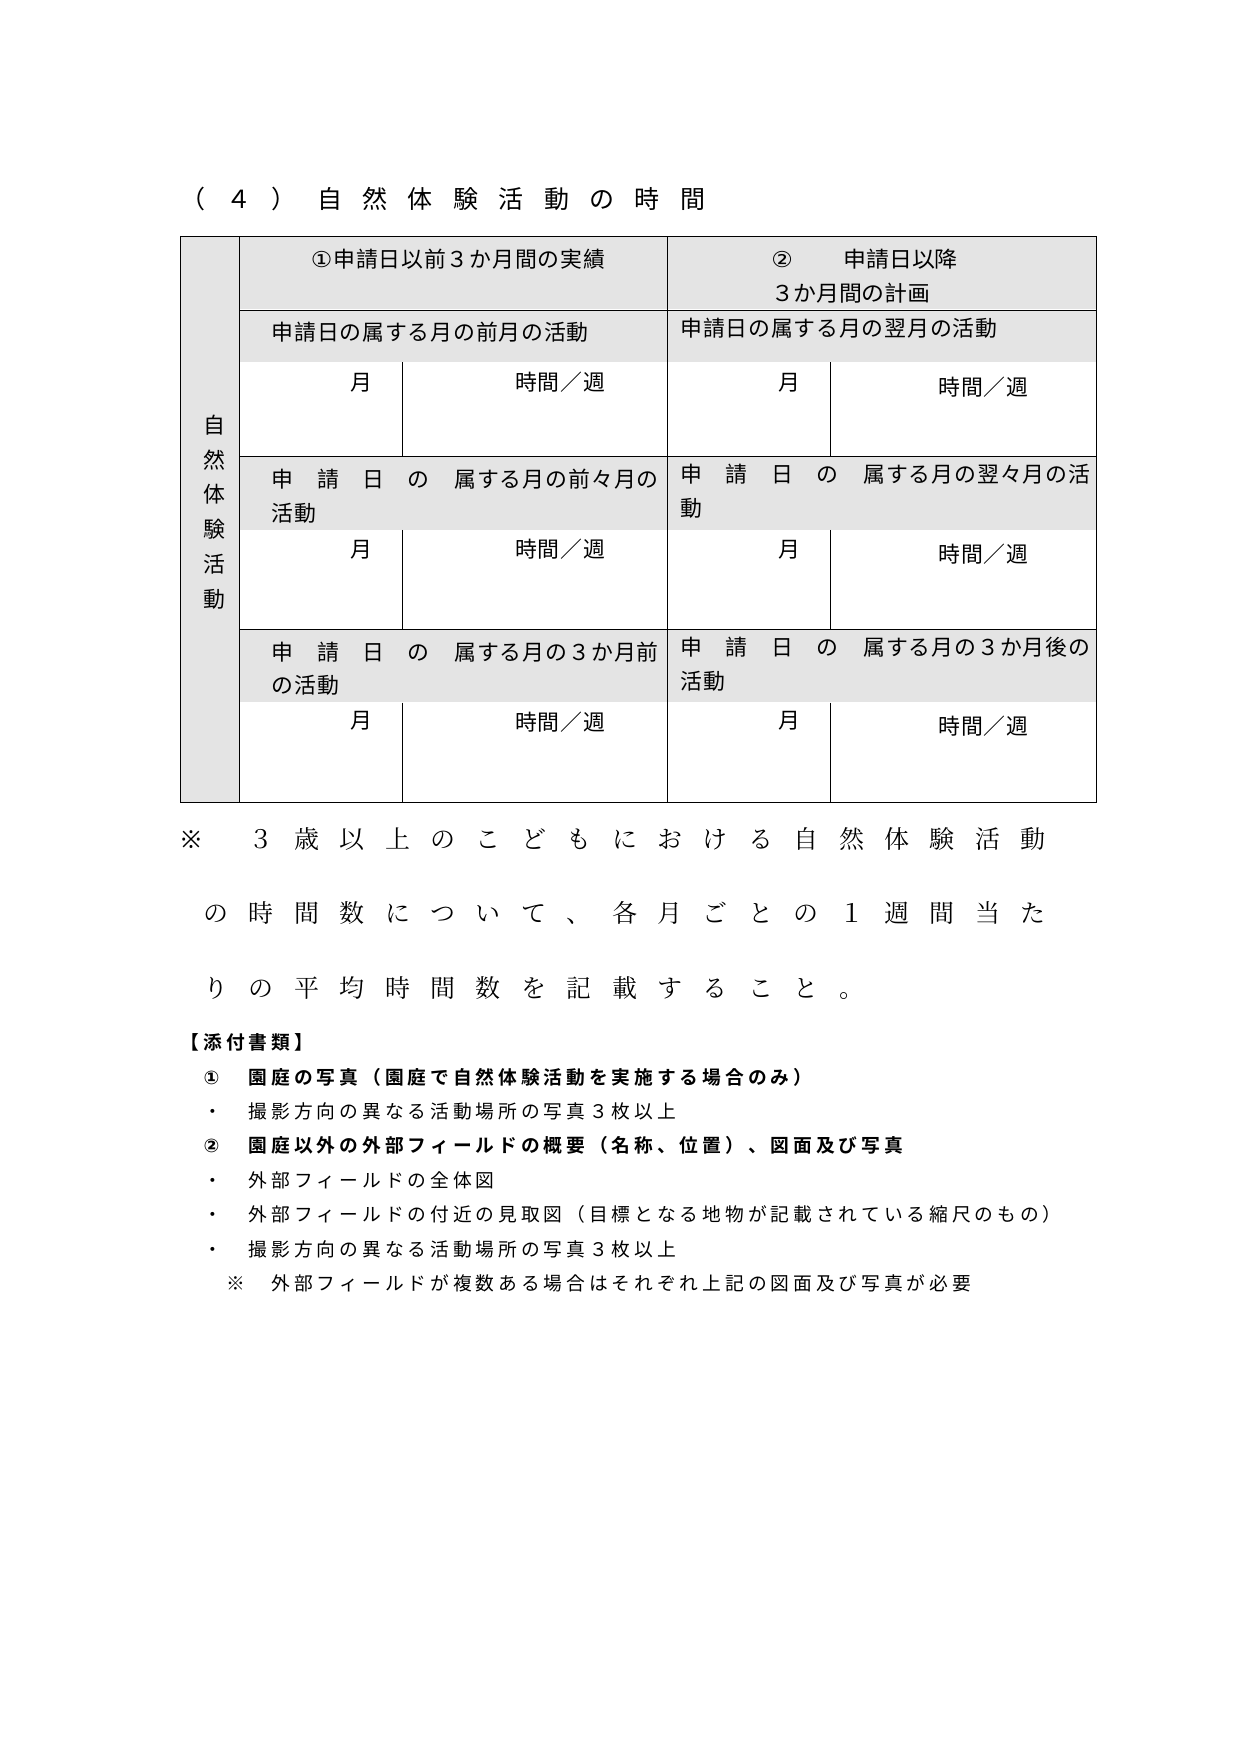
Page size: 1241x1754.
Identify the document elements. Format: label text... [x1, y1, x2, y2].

text ・ 撮影方向の異なる活動場所の写真３枚以上 [181, 1093, 1088, 1127]
table_cell 時間／週 [403, 362, 667, 456]
table_cell 申請日の属する月の翌月の活動 [668, 311, 1096, 362]
text ・ 撮影方向の異なる活動場所の写真３枚以上 [182, 1231, 1088, 1265]
text ・ 外部フィールドの付近の見取図（目標となる地物が記載されている縮尺のもの） [182, 1196, 1104, 1230]
text 【添付書類】 [181, 1024, 1088, 1058]
table_cell 月 [240, 703, 402, 802]
text ① 園庭の写真（園庭で自然体験活動を実施する場合のみ） [181, 1059, 1088, 1093]
table_cell 申請日の属する月の翌々月の活動 [668, 457, 1096, 530]
table_cell 申請日の属する月の前々月の活動 [240, 457, 667, 530]
table_cell 時間／週 [831, 362, 1096, 456]
table_cell 月 [668, 530, 830, 629]
table_cell 時間／週 [831, 703, 1096, 802]
table_cell 月 [668, 362, 830, 456]
table_cell 月 [240, 530, 402, 629]
table_header ①申請日以前３か月間の実績 [240, 237, 667, 309]
table_cell 申請日の属する月の３か月後の活動 [668, 630, 1096, 702]
table_cell 申請日の属する月の３か月前の活動 [240, 630, 667, 702]
text ※ 外部フィールドが複数ある場合はそれぞれ上記の図面及び写真が必要 [182, 1265, 1088, 1299]
table_header ② 申請日以降３か月間の計画 [668, 237, 1096, 309]
text ※ ３歳以上のこどもにおける自然体験活動の時間数について、各月ごとの１週間当たりの平均時間数を記載すること。 [181, 803, 1088, 1021]
table_cell 時間／週 [403, 703, 667, 802]
table_cell 時間／週 [831, 530, 1096, 629]
text ・ 外部フィールドの全体図 [182, 1162, 1088, 1196]
table_cell 月 [240, 362, 402, 456]
table_cell 月 [668, 703, 830, 802]
text ② 園庭以外の外部フィールドの概要（名称、位置）、図面及び写真 [181, 1128, 1088, 1162]
table_cell 時間／週 [403, 530, 667, 629]
table_header 自然体験活動 [181, 237, 239, 802]
text （４）自然体験活動の時間 [181, 164, 1088, 232]
table_cell 申請日の属する月の前月の活動 [240, 311, 667, 362]
